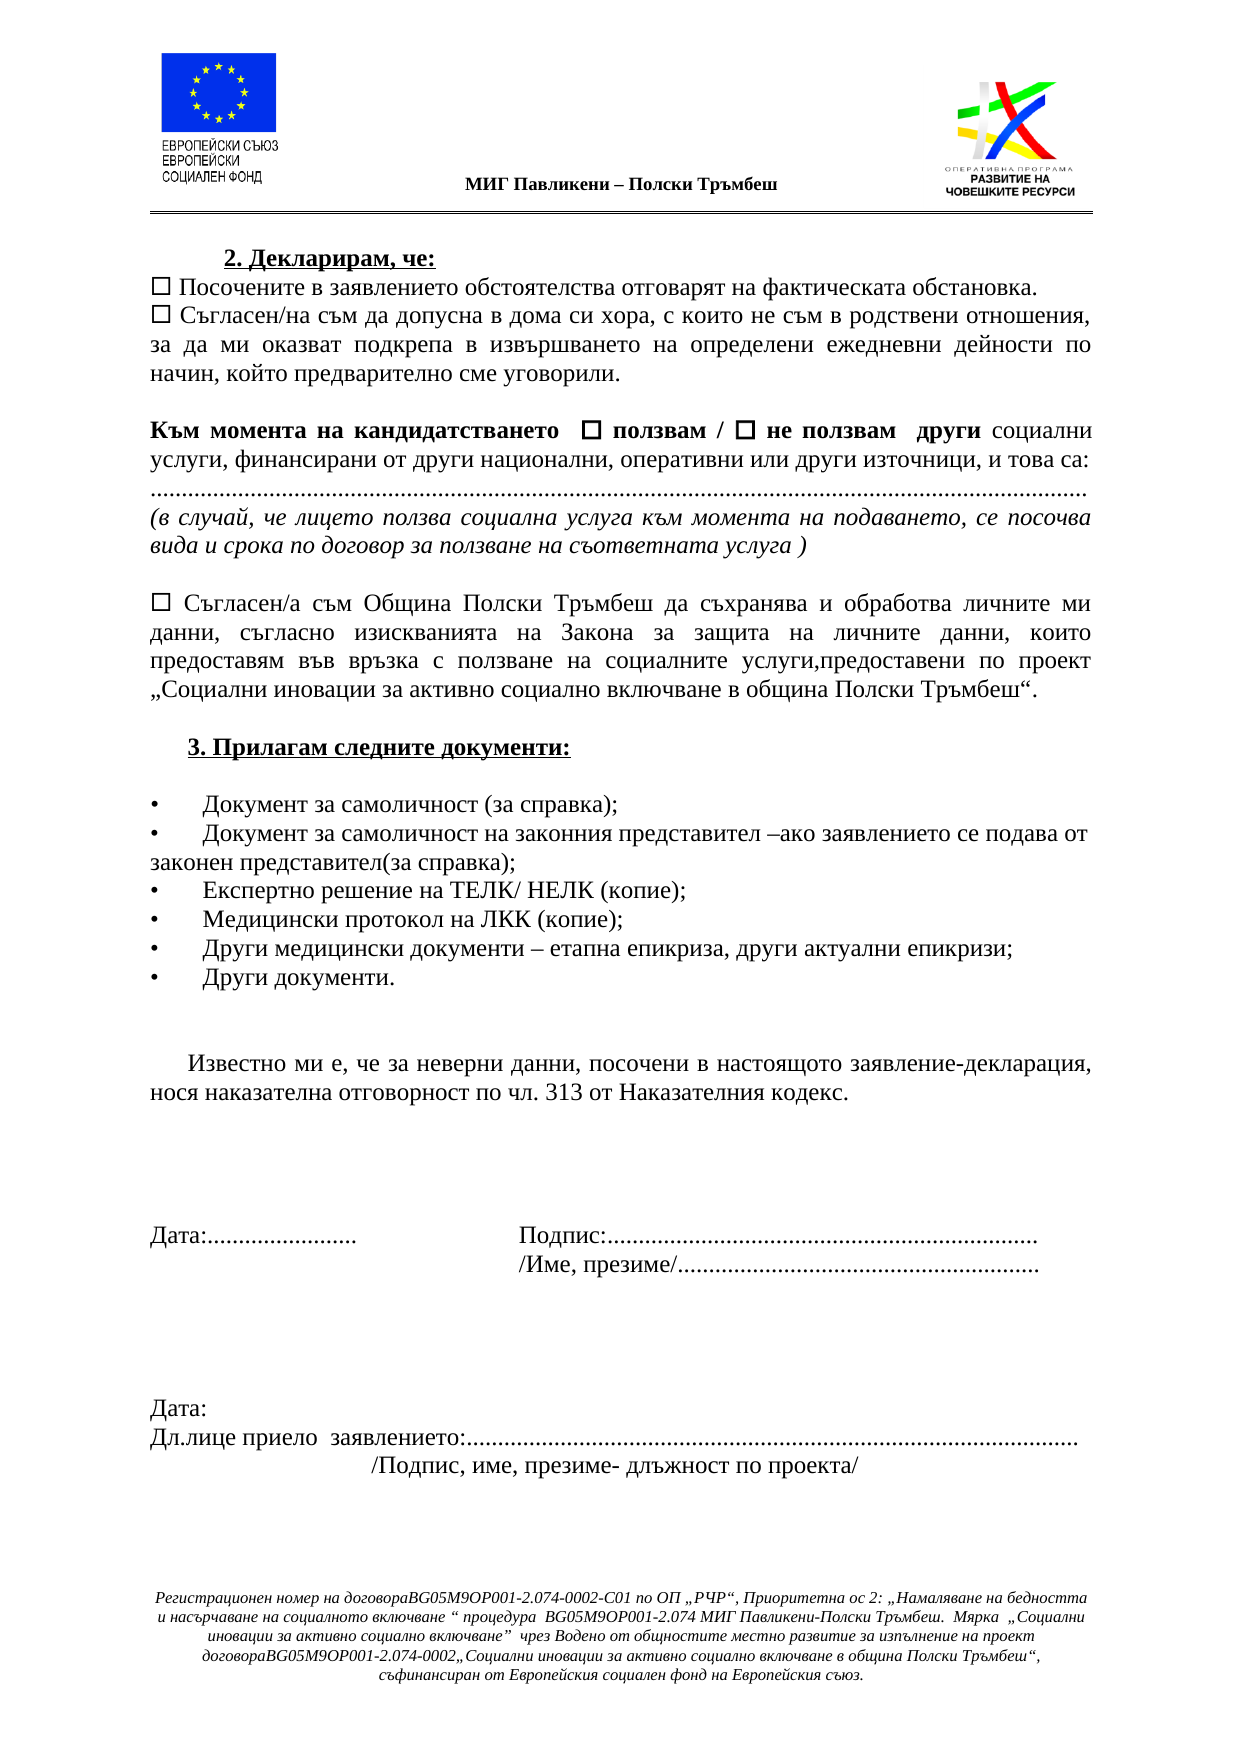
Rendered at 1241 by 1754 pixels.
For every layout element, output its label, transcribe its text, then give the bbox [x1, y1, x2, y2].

text 3. Прилагам следните документи: [150, 732, 1092, 761]
text • Други документи. [150, 962, 1093, 991]
text Съгласен/а съм Община Полски Тръмбеш да съхранява и обработва личните ми данни, съгласно изискванията на Закона за защита на личните данни, които предоставям във връзка с ползване на социалните услуги,предоставени по проект „Социални иновации за активно социално включване в община Полски Тръмбеш“. [150, 588, 1092, 703]
text Дата: [150, 1393, 1092, 1422]
text Дл.лице приело заявлението:.................................................................................................. [150, 1422, 1092, 1451]
text • Други медицински документи – етапна епикриза, други актуални епикризи; [150, 933, 1093, 962]
text /Подпис, име, презиме- длъжност по проекта/ [150, 1451, 1092, 1479]
text Посочените в заявлението обстоятелства отговарят на фактическата обстановка. [150, 272, 1092, 301]
text Към момента на кандидатстването ползвам / не ползвам други социални услуги, финансирани от други национални, оперативни или други източници, и това са: [150, 416, 1092, 473]
text 2. Декларирам, че: [150, 243, 1092, 272]
text /Име, презиме/.......................................................... [150, 1249, 1092, 1278]
text (в случай, че лицето ползва социална услуга към момента на подаването, се посочва вида и срока по договор за ползване на съответната услуга ) [150, 502, 1092, 559]
text • Медицински протокол на ЛКК (копие); [150, 904, 1093, 933]
text • Документ за самоличност на законния представител –ако заявлението се подава от законен представител(за справка); [150, 818, 1093, 876]
text ...................................................................................................................................................... [150, 473, 1092, 502]
text Съгласен/на съм да допусна в дома си хора, с които не съм в родствени отношения, за да ми оказват подкрепа в извършването на определени ежедневни дейности по начин, който предварително сме уговорили. [150, 301, 1092, 387]
text • Документ за самоличност (за справка); [150, 789, 1093, 818]
picture [923, 65, 1089, 209]
picture [153, 26, 317, 201]
text Дата:........................ Подпис:..................................................................... [150, 1221, 1092, 1249]
text Известно ми е, че за неверни данни, посочени в настоящото заявление-декларация, нося наказателна отговорност по чл. 313 от Наказателния кодекс. [150, 1048, 1092, 1106]
text • Експертно решение на ТЕЛК/ НЕЛК (копие); [150, 876, 1093, 904]
